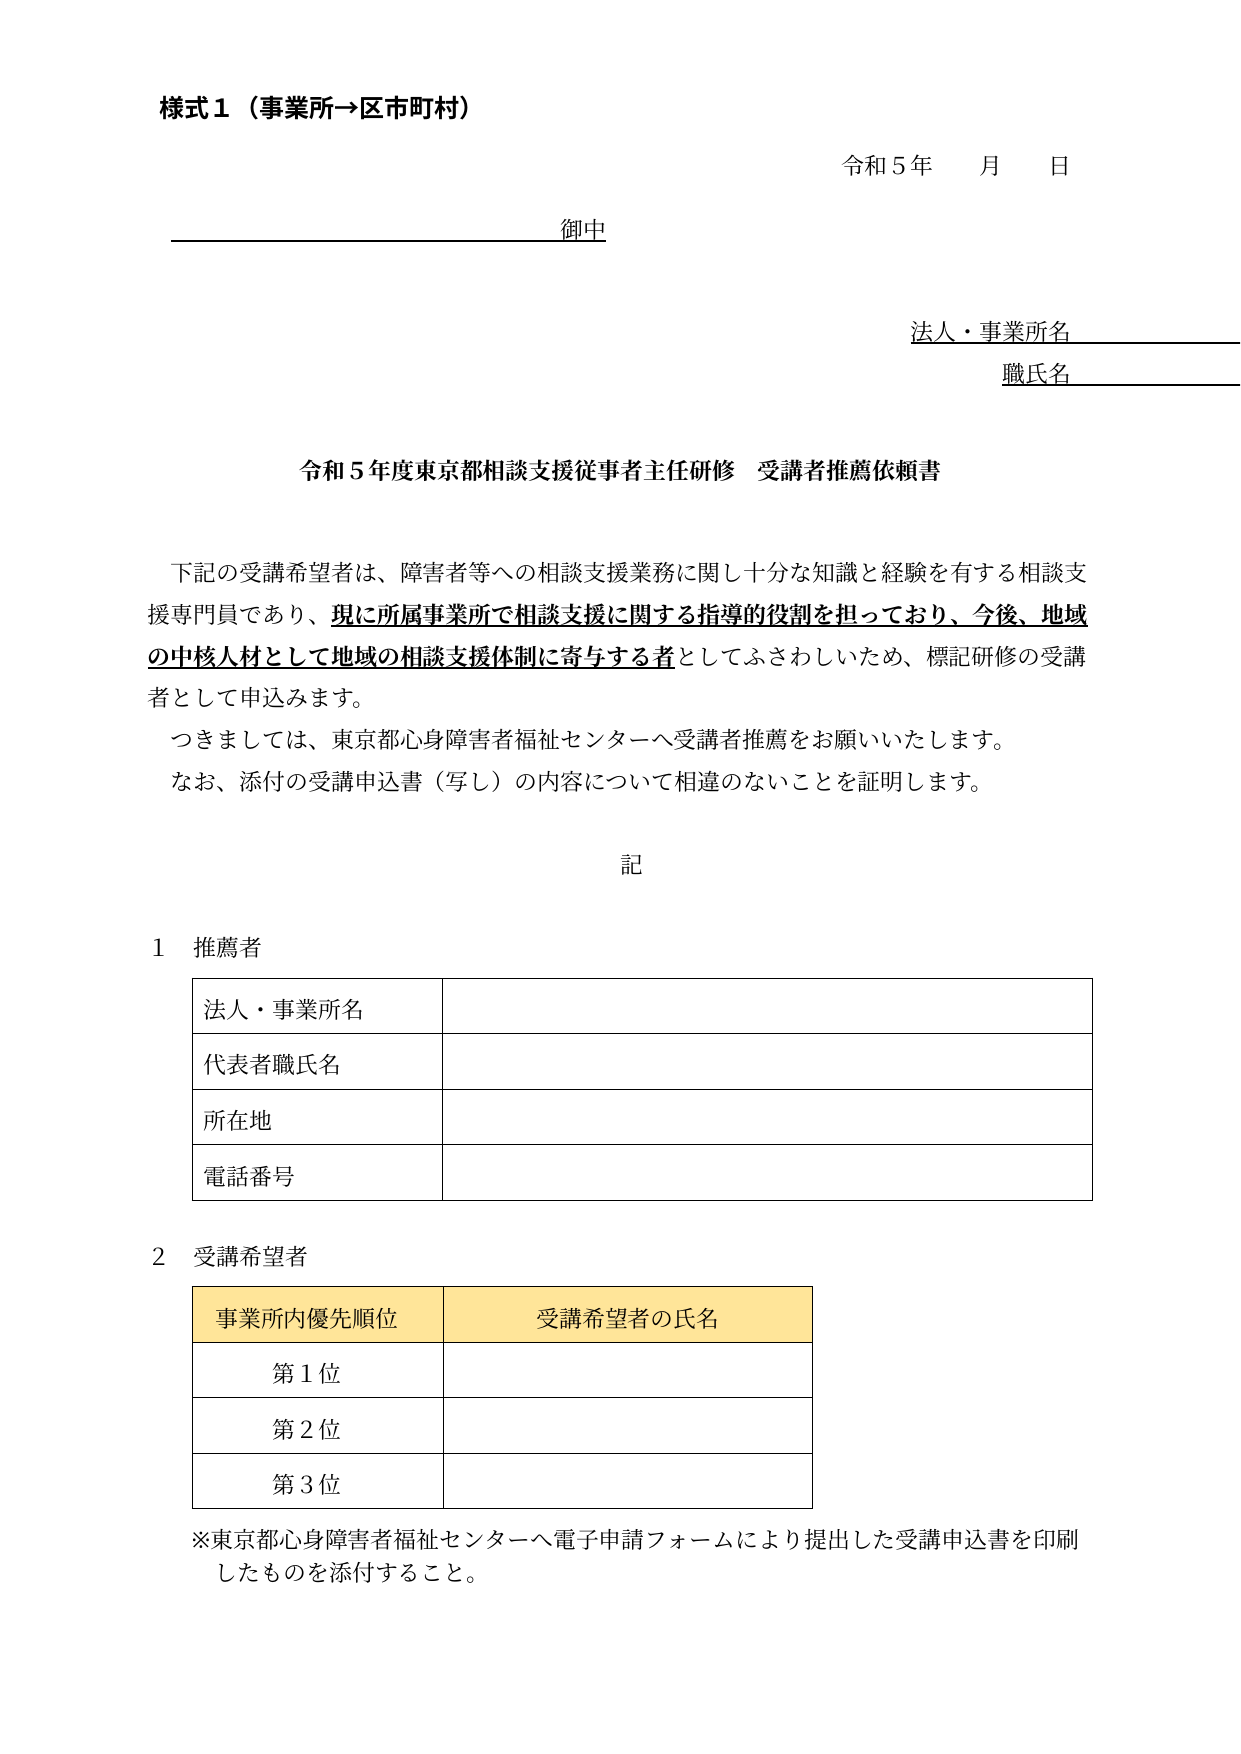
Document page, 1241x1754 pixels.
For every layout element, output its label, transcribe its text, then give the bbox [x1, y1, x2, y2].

table_cell [443, 1145, 1092, 1200]
text ２ 受講希望者 [148, 1232, 1071, 1274]
text 下記の受講希望者は、障害者等への相談支援業務に関し十分な知識と経験を有する相談支援専門員であり、現に所属事業所で相談支援に関する指導的役割を担っており、今後、地域の中核人材として地域の相談支援体制に寄与する者としてふさわしいため、標記研修の受講者として申込みます。 [148, 548, 1092, 715]
text なお、添付の受講申込書（写し）の内容について相違のないことを証明します。 [148, 757, 1071, 798]
table_header 事業所内優先順位 [193, 1287, 443, 1342]
table_cell [444, 1343, 812, 1397]
table_cell 第３位 [193, 1454, 443, 1508]
table_header 受講希望者の氏名 [444, 1287, 812, 1342]
text 法人・事業所名 [476, 307, 1071, 349]
table_header 法人・事業所名 [193, 979, 442, 1033]
table_cell 第２位 [193, 1398, 443, 1453]
table_cell 所在地 [193, 1090, 442, 1144]
text 御中 [148, 212, 1071, 245]
table_cell [444, 1398, 812, 1453]
table_cell [443, 1090, 1092, 1144]
text 令和５年度東京都相談支援従事者主任研修 受講者推薦依頼書 [148, 453, 1092, 486]
table_header [443, 979, 1092, 1033]
table_cell [444, 1454, 812, 1508]
text つきましては、東京都心身障害者福祉センターへ受講者推薦をお願いいたします。 [148, 715, 1071, 757]
text 職氏名 [476, 349, 1071, 391]
table_cell 第１位 [193, 1343, 443, 1397]
text ※東京都心身障害者福祉センターへ電子申請フォームにより提出した受講申込書を印刷したものを添付すること。 [191, 1522, 1092, 1588]
table_cell 代表者職氏名 [193, 1034, 442, 1089]
text 記 [148, 840, 1092, 882]
text 令和５年 月 日 [148, 148, 1071, 181]
table_cell [443, 1034, 1092, 1089]
table_cell 電話番号 [193, 1145, 442, 1200]
text １ 推薦者 [148, 923, 1071, 965]
